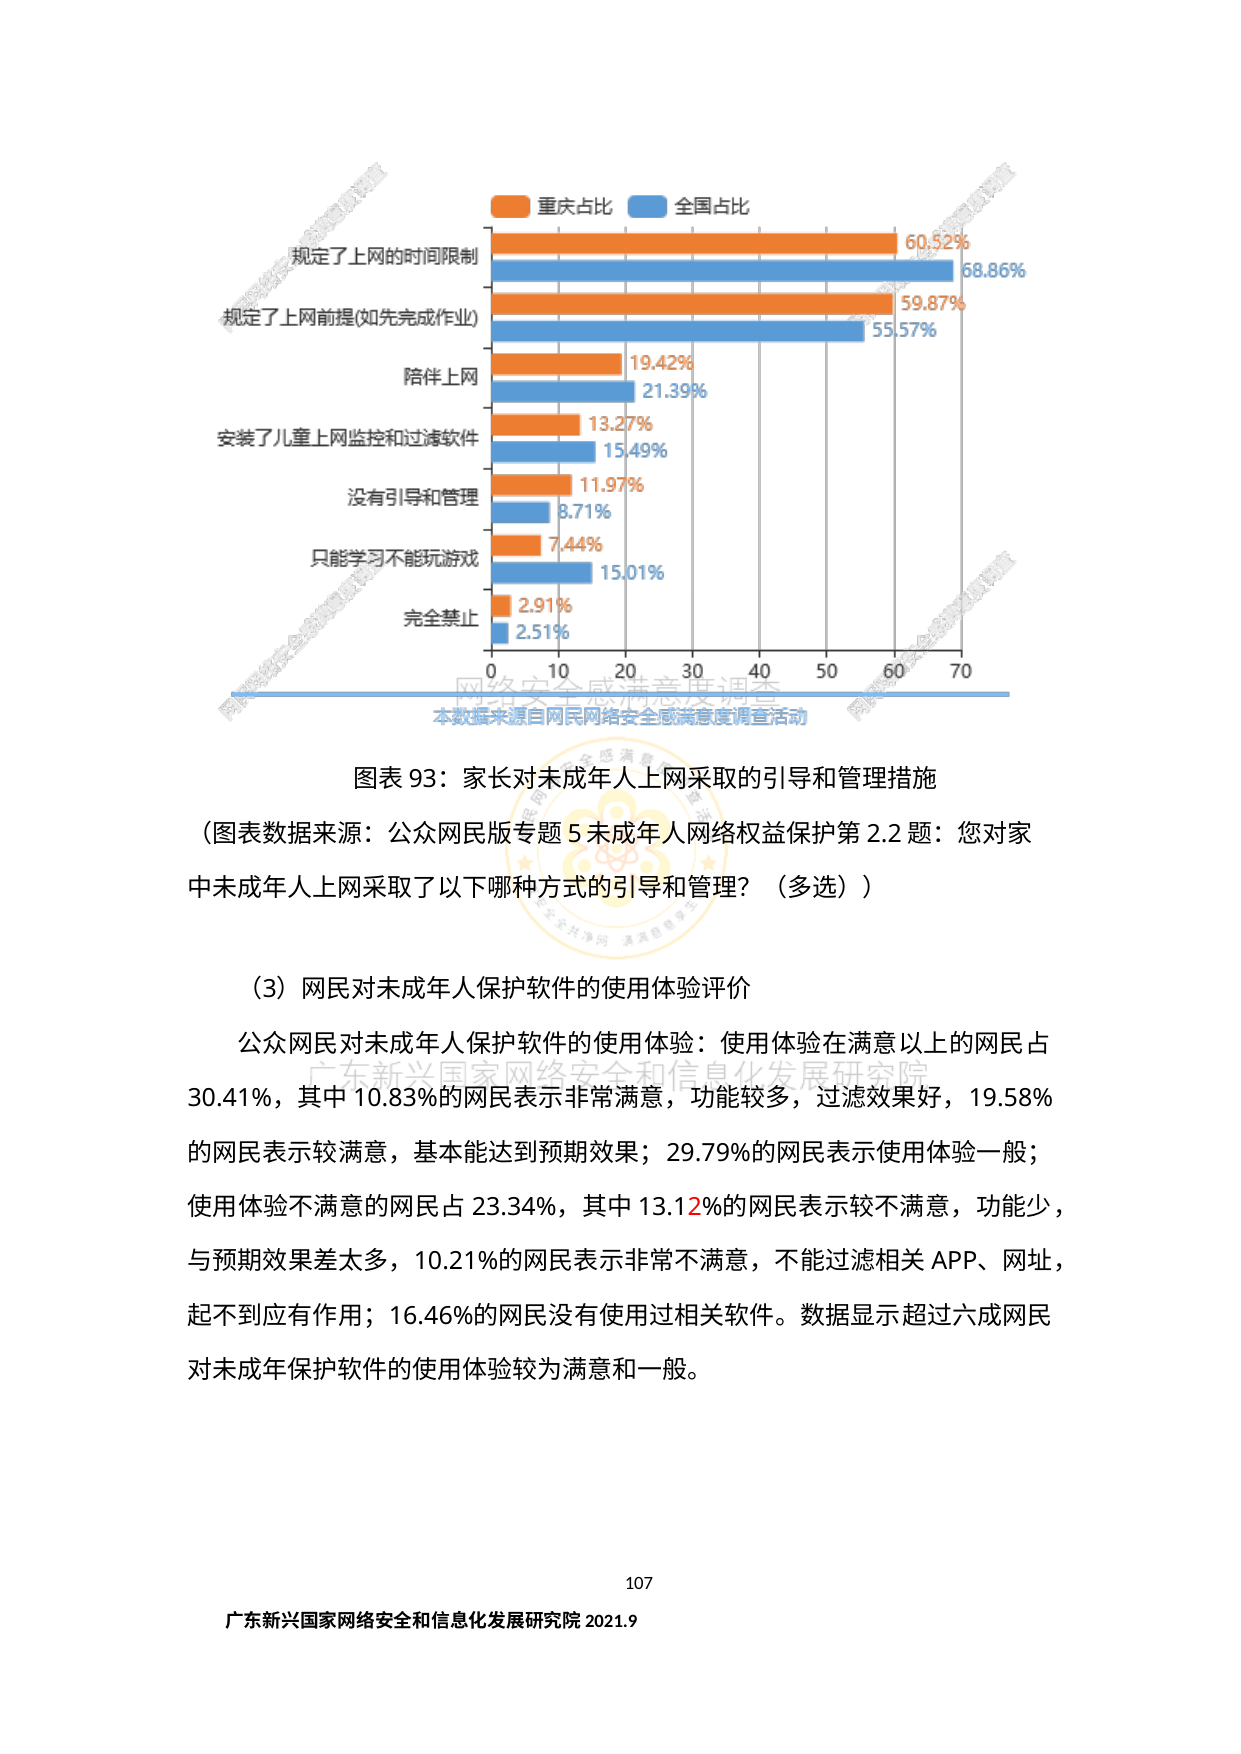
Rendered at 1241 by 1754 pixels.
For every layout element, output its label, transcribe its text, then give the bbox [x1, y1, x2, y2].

picture [202, 150, 1039, 744]
text （图表数据来源：公众网民版专题5未成年人网络权益保护第2.2题：您对家中未成年人上网采取了以下哪种方式的引导和管理？（多选）） [187, 813, 1053, 904]
text 图表93：家长对未成年人上网采取的引导和管理措施 [187, 759, 1053, 795]
text （3）网民对未成年人保护软件的使用体验评价 [187, 969, 1053, 1005]
text 公众网民对未成年人保护软件的使用体验：使用体验在满意以上的网民占30.41%，其中10.83%的网民表示非常满意，功能较多，过滤效果好，19.58%的网民表示较满意，基本能达到预期效果；29.79%的网民表示使用体验一般；使用体验不满意的网民占23.34%，其中13.12%的网民表示较不满意，功能少，与预期效果差太多，10.21%的网民表示非常不满意，不能过滤相关APP、网址，起不到应有作用；16.46%的网民没有使用过相关软件。数据显示超过六成网民对未成年保护软件的使用体验较为满意和一般。 [187, 1023, 1053, 1386]
